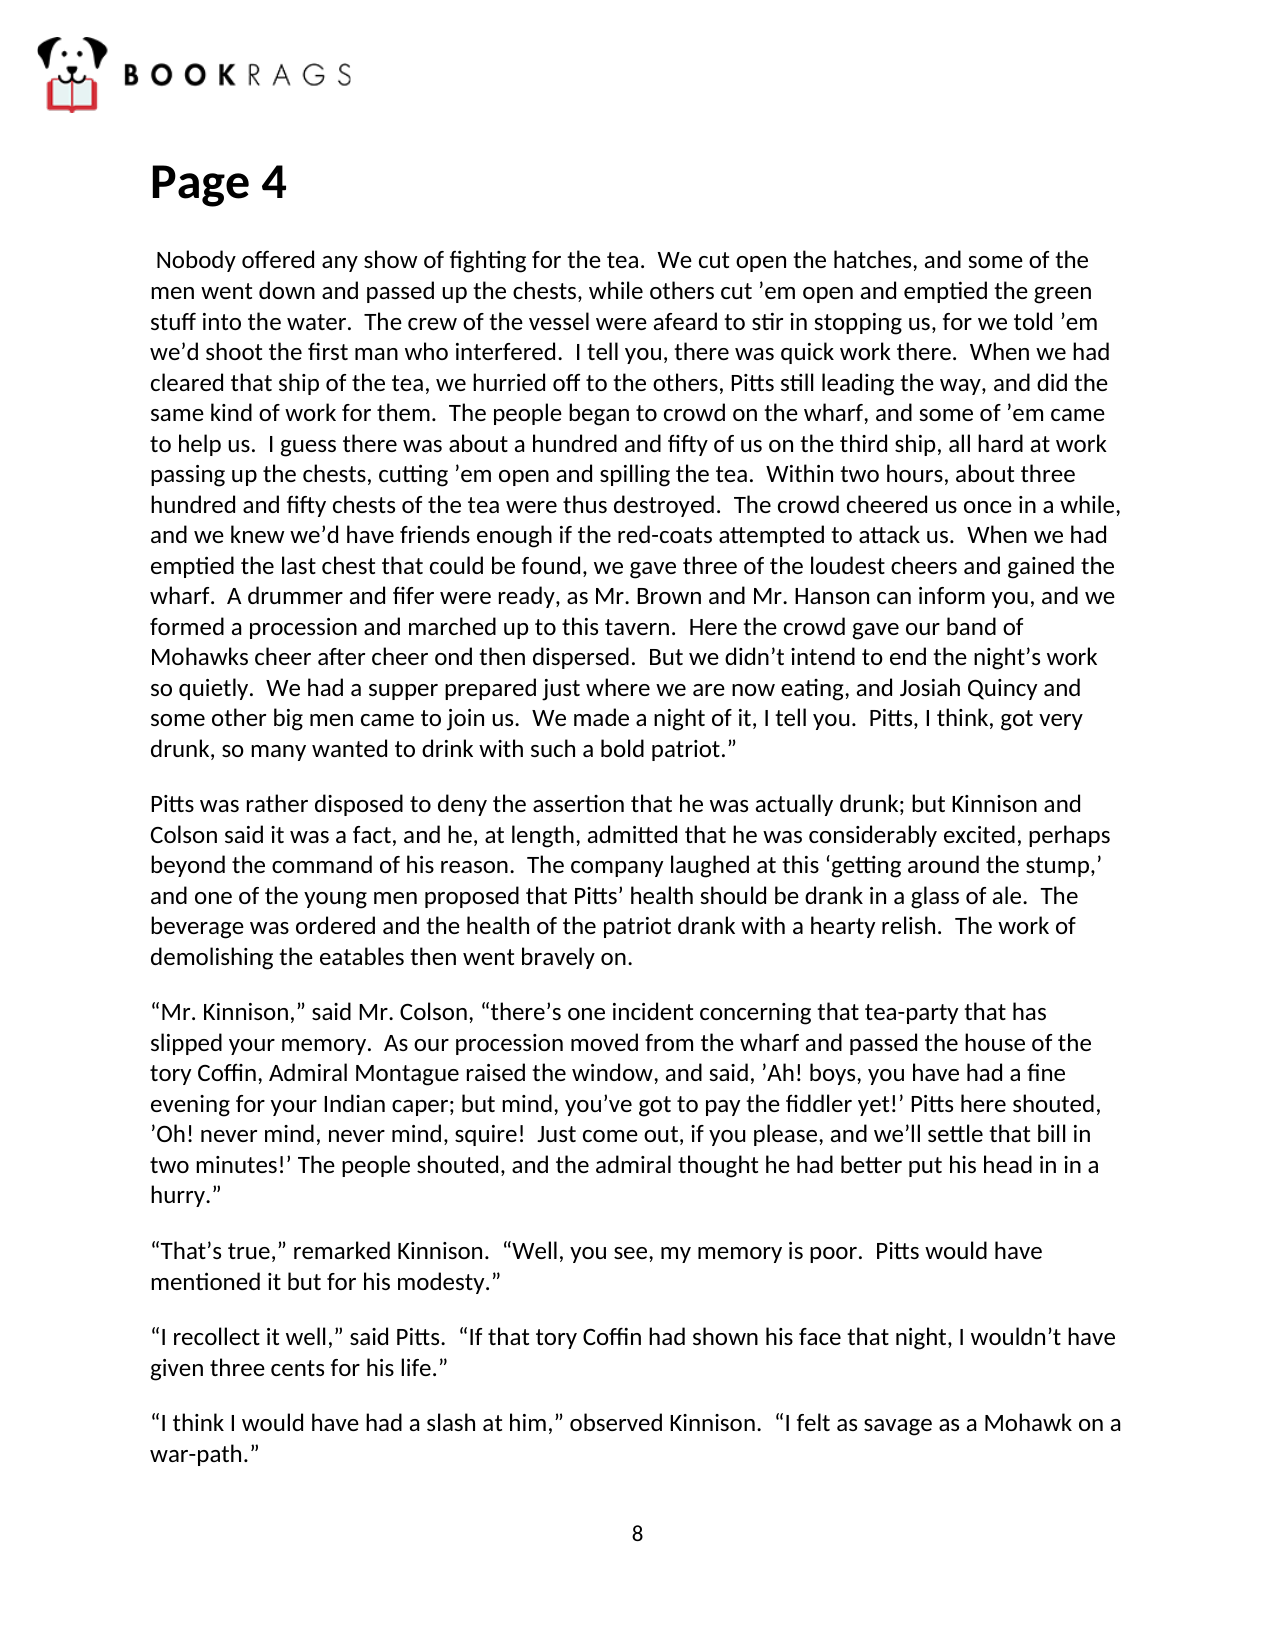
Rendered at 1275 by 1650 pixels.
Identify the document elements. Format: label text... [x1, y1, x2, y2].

text “Mr. Kinnison,” said Mr. Colson, “there’s one incident concerning that tea-party that has slipped your memory. As our procession moved from the wharf and passed the house of the tory Coffin, Admiral Montague raised the window, and said, ’Ah! boys, you have had a fine evening for your Indian caper; but mind, you’ve got to pay the fiddler yet!’ Pitts here shouted, ’Oh! never mind, never mind, squire! Just come out, if you please, and we’ll settle that bill in two minutes!’ The people shouted, and the admiral thought he had better put his head in in a hurry.” [150, 997, 1125, 1210]
text “That’s true,” remarked Kinnison. “Well, you see, my memory is poor. Pitts would have mentioned it but for his modesty.” [150, 1235, 1125, 1296]
text Nobody offered any show of fighting for the tea. We cut open the hatches, and some of the men went down and passed up the chests, while others cut ’em open and emptied the green stuff into the water. The crew of the vessel were afeard to stir in stopping us, for we told ’em we’d shoot the first man who interfered. I tell you, there was quick work there. When we had cleared that ship of the tea, we hurried off to the others, Pitts still leading the way, and did the same kind of work for them. The people began to crowd on the wharf, and some of ’em came to help us. I guess there was about a hundred and fifty of us on the third ship, all hard at work passing up the chests, cutting ’em open and spilling the tea. Within two hours, about three hundred and fifty chests of the tea were thus destroyed. The crowd cheered us once in a while, and we knew we’d have friends enough if the red-coats attempted to attack us. When we had emptied the last chest that could be found, we gave three of the loudest cheers and gained the wharf. A drummer and fifer were ready, as Mr. Brown and Mr. Hanson can inform you, and we formed a procession and marched up to this tavern. Here the crowd gave our band of Mohawks cheer after cheer ond then dispersed. But we didn’t intend to end the night’s work so quietly. We had a supper prepared just where we are now eating, and Josiah Quincy and some other big men came to join us. We made a night of it, I tell you. Pitts, I think, got very drunk, so many wanted to drink with such a bold patriot.” [150, 244, 1125, 763]
text Page 4 [150, 150, 1125, 211]
text Pitts was rather disposed to deny the assertion that he was actually drunk; but Kinnison and Colson said it was a fact, and he, at length, admitted that he was considerably excited, perhaps beyond the command of his reason. The company laughed at this ‘getting around the stump,’ and one of the young men proposed that Pitts’ health should be drank in a glass of ale. The beverage was ordered and the health of the patriot drank with a hearty relish. The work of demolishing the eatables then went bravely on. [150, 788, 1125, 972]
text “I recollect it well,” said Pitts. “If that tory Coffin had shown his face that night, I wouldn’t have given three cents for his life.” [150, 1321, 1125, 1382]
picture [37, 37, 351, 113]
text “I think I would have had a slash at him,” observed Kinnison. “I felt as savage as a Mohawk on a war-path.” [150, 1407, 1125, 1468]
